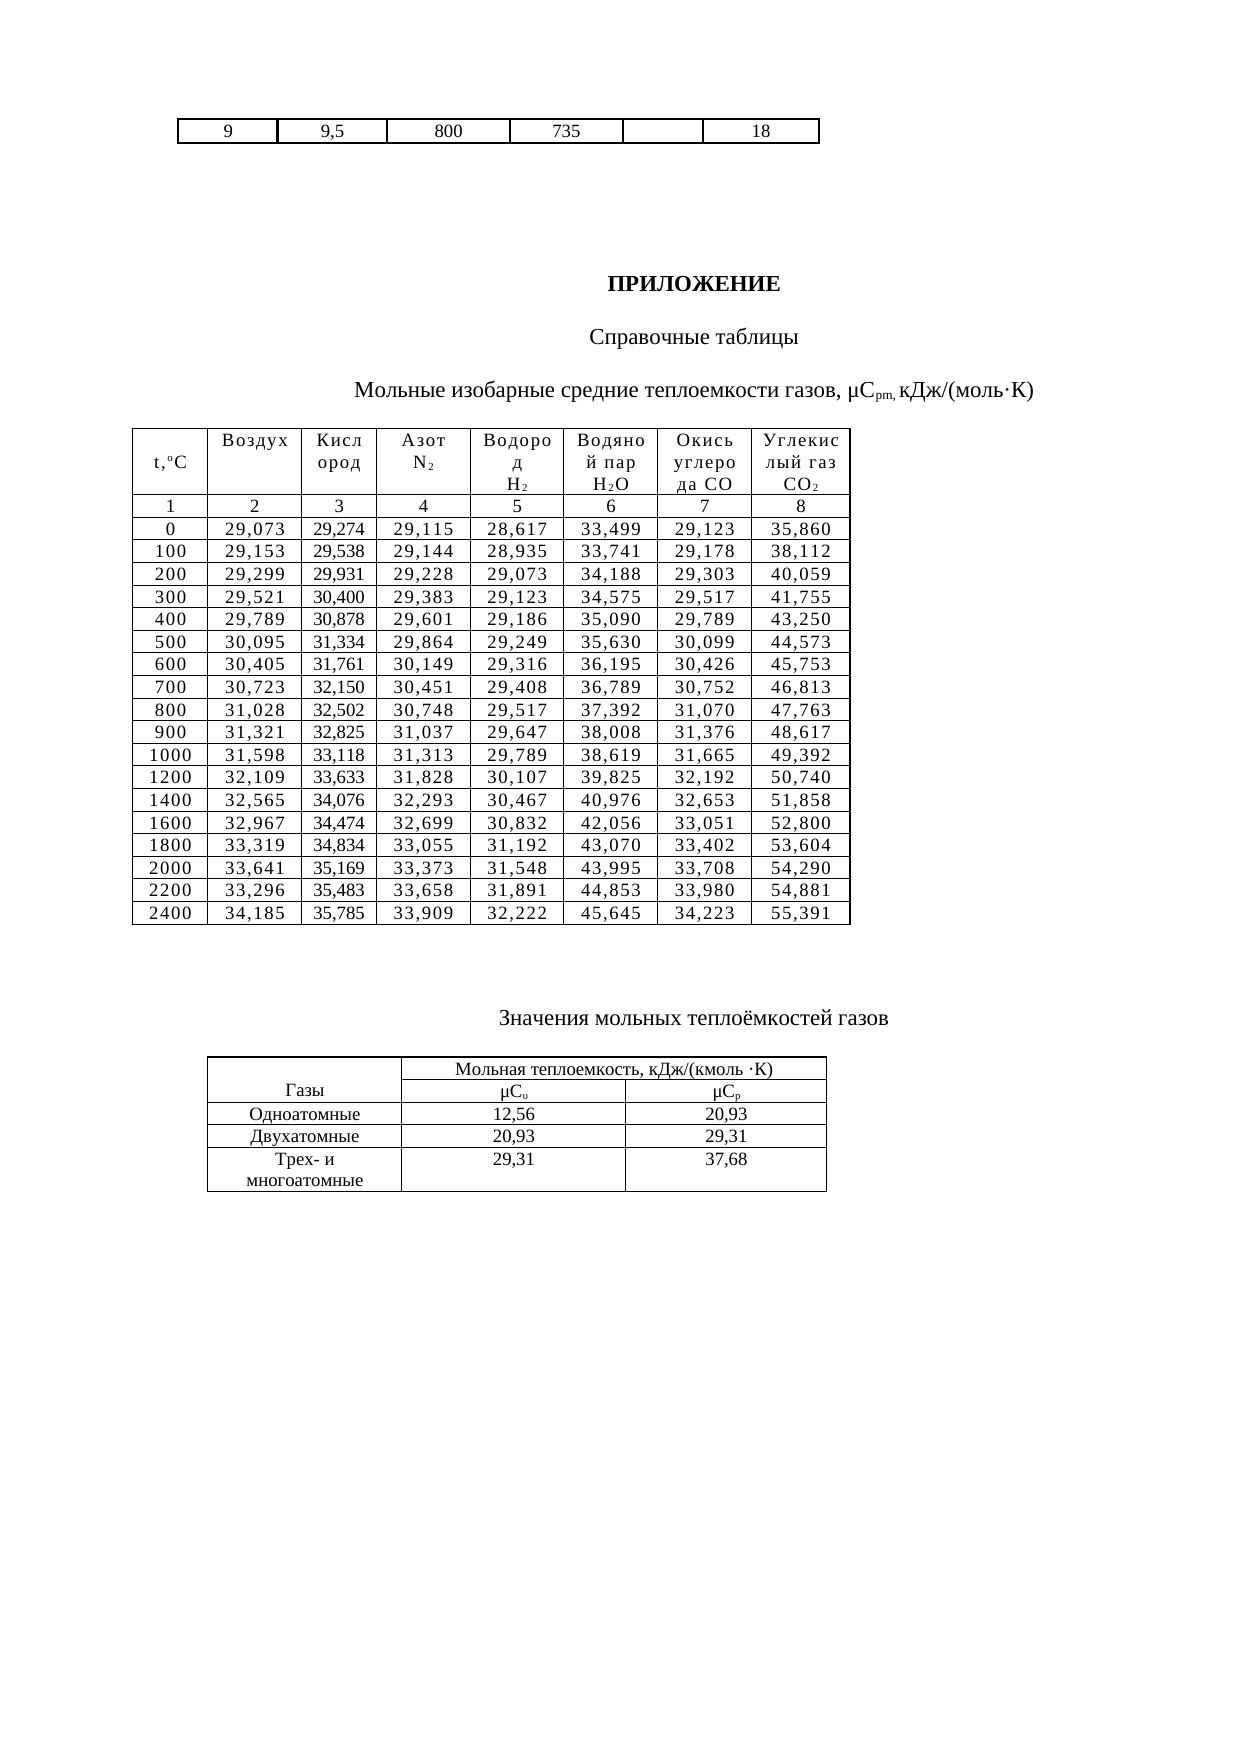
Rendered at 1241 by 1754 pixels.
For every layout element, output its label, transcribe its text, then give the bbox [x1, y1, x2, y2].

table_cell 2 [208, 495, 301, 517]
table_cell 35,785 [302, 902, 376, 923]
table_cell 30,752 [658, 676, 751, 697]
table_cell 54,290 [752, 857, 849, 878]
table_cell 33,708 [658, 857, 751, 878]
table_cell 36,789 [564, 676, 657, 697]
table_cell 35,169 [302, 857, 376, 878]
table_cell 29,31 [626, 1125, 826, 1147]
table_cell 31,761 [302, 653, 376, 675]
table_cell 44,853 [564, 879, 657, 901]
table_cell 30,467 [471, 789, 563, 811]
table_cell [624, 120, 702, 142]
table_cell 29,178 [658, 540, 751, 562]
table_cell 20,93 [402, 1125, 625, 1147]
table_cell 29,073 [208, 518, 301, 539]
table_cell 29,123 [471, 586, 563, 607]
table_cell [511, 120, 622, 142]
table_cell 32,222 [471, 902, 563, 923]
table_cell 33,118 [302, 744, 376, 765]
table_cell 6 [564, 495, 657, 517]
table_cell 1200 [133, 766, 207, 788]
table_cell 900 [133, 721, 207, 743]
table_cell 33,641 [208, 857, 301, 878]
table_cell 29,789 [208, 608, 301, 630]
table_cell 35,860 [752, 518, 849, 539]
table_cell 34,834 [302, 834, 376, 856]
table_cell 30,400 [302, 586, 376, 607]
table_cell 35,090 [564, 608, 657, 630]
table_cell μСp [626, 1080, 826, 1102]
table_cell 800 [133, 699, 207, 720]
table_cell 400 [133, 608, 207, 630]
table_cell 43,995 [564, 857, 657, 878]
table_cell 32,565 [208, 789, 301, 811]
table_cell 1400 [133, 789, 207, 811]
table_cell 2400 [133, 902, 207, 923]
table_cell 29,517 [658, 586, 751, 607]
table_cell 30,107 [471, 766, 563, 788]
table_cell 31,891 [471, 879, 563, 901]
table_cell 49,392 [752, 744, 849, 765]
table_cell 29,601 [377, 608, 470, 630]
table_cell 32,699 [377, 812, 470, 833]
table_cell 33,296 [208, 879, 301, 901]
table_cell 42,056 [564, 812, 657, 833]
table_cell 30,451 [377, 676, 470, 697]
table_cell 1 [133, 495, 207, 517]
table_cell 40,976 [564, 789, 657, 811]
table_header Газы [208, 1058, 401, 1102]
table_cell 54,881 [752, 879, 849, 901]
table_cell 31,598 [208, 744, 301, 765]
table_cell 0 [133, 518, 207, 539]
table_cell 48,617 [752, 721, 849, 743]
table_cell 31,192 [471, 834, 563, 856]
table_cell 30,878 [302, 608, 376, 630]
table_cell 38,112 [752, 540, 849, 562]
table_cell 32,653 [658, 789, 751, 811]
table_header Водяной пар Н2О [564, 429, 657, 494]
table_cell 43,070 [564, 834, 657, 856]
table_cell Одноатомные [208, 1103, 401, 1124]
table_cell 34,188 [564, 563, 657, 584]
table_cell 44,573 [752, 631, 849, 652]
table_cell 31,548 [471, 857, 563, 878]
table_cell 37,392 [564, 699, 657, 720]
table_cell 31,313 [377, 744, 470, 765]
table_cell 1800 [133, 834, 207, 856]
table_cell 31,334 [302, 631, 376, 652]
table_cell 35,483 [302, 879, 376, 901]
table_cell 46,813 [752, 676, 849, 697]
table_cell 32,967 [208, 812, 301, 833]
table_header Окись углерода СО [658, 429, 751, 494]
table_cell 31,665 [658, 744, 751, 765]
table_header Воздух [208, 429, 301, 494]
table_cell 1000 [133, 744, 207, 765]
table_header Азот N2 [377, 429, 470, 494]
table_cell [704, 120, 818, 142]
table_cell 33,909 [377, 902, 470, 923]
table_cell 30,832 [471, 812, 563, 833]
table_cell 29,517 [471, 699, 563, 720]
table_cell 8 [752, 495, 849, 517]
table_cell 29,408 [471, 676, 563, 697]
table_cell 700 [133, 676, 207, 697]
table_header t,оС [133, 429, 207, 494]
table_cell 300 [133, 586, 207, 607]
table_cell 34,474 [302, 812, 376, 833]
table_cell 32,502 [302, 699, 376, 720]
table_cell 100 [133, 540, 207, 562]
table_cell 31,828 [377, 766, 470, 788]
table_cell 30,723 [208, 676, 301, 697]
table_cell 29,249 [471, 631, 563, 652]
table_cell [388, 120, 509, 142]
table_cell 30,149 [377, 653, 470, 675]
table_cell 31,037 [377, 721, 470, 743]
table_cell 32,825 [302, 721, 376, 743]
table_cell 29,274 [302, 518, 376, 539]
table_cell 2200 [133, 879, 207, 901]
table_cell 29,299 [208, 563, 301, 584]
table_cell 33,658 [377, 879, 470, 901]
table_cell 30,405 [208, 653, 301, 675]
table_cell μСυ [402, 1080, 625, 1102]
text Справочные таблицы [177, 323, 1152, 349]
table_cell 7 [658, 495, 751, 517]
table_cell 33,402 [658, 834, 751, 856]
table_cell 0 1 2 3 4 5 6 7 8 9 [179, 120, 276, 142]
table_cell 29,789 [658, 608, 751, 630]
table_cell 29,931 [302, 563, 376, 584]
table_cell 28,617 [471, 518, 563, 539]
table_cell Двухатомные [208, 1125, 401, 1147]
table_cell 29,123 [658, 518, 751, 539]
table_cell 500 [133, 631, 207, 652]
table_cell 20,93 [626, 1103, 826, 1124]
table_cell 29,864 [377, 631, 470, 652]
table_cell 29,383 [377, 586, 470, 607]
table_cell 34,223 [658, 902, 751, 923]
table_cell 29,303 [658, 563, 751, 584]
table_cell 30,426 [658, 653, 751, 675]
table_cell 5 [471, 495, 563, 517]
table_cell 29,538 [302, 540, 376, 562]
table_cell 29,228 [377, 563, 470, 584]
table_cell 47,763 [752, 699, 849, 720]
table_cell 29,073 [471, 563, 563, 584]
table_cell 29,31 [402, 1148, 625, 1191]
table_cell 34,076 [302, 789, 376, 811]
table_header Водород Н2 [471, 429, 563, 494]
table_cell 50,740 [752, 766, 849, 788]
table_header Мольная теплоемкость, кДж/(кмоль ·К) [402, 1058, 826, 1079]
table_cell 30,095 [208, 631, 301, 652]
table_cell 33,980 [658, 879, 751, 901]
table_cell 2000 [133, 857, 207, 878]
table_cell 32,150 [302, 676, 376, 697]
table_cell 37,68 [626, 1148, 826, 1191]
table_cell 33,373 [377, 857, 470, 878]
table_cell 29,647 [471, 721, 563, 743]
table_cell 53,604 [752, 834, 849, 856]
table_cell 12,56 [402, 1103, 625, 1124]
table_cell 29,115 [377, 518, 470, 539]
table_cell 34,185 [208, 902, 301, 923]
table_cell 29,789 [471, 744, 563, 765]
table_cell 200 [133, 563, 207, 584]
table_cell 29,153 [208, 540, 301, 562]
table_cell 33,499 [564, 518, 657, 539]
table_cell 29,144 [377, 540, 470, 562]
table_cell 29,521 [208, 586, 301, 607]
text Значения мольных теплоёмкостей газов [177, 1004, 1152, 1030]
table_cell 33,741 [564, 540, 657, 562]
table_cell 39,825 [564, 766, 657, 788]
table_cell 32,192 [658, 766, 751, 788]
table_cell 52,800 [752, 812, 849, 833]
table_cell 38,619 [564, 744, 657, 765]
table_cell 51,858 [752, 789, 849, 811]
table_cell 41,755 [752, 586, 849, 607]
table_cell 33,319 [208, 834, 301, 856]
table_cell 31,321 [208, 721, 301, 743]
table_cell 45,645 [564, 902, 657, 923]
text Мольные изобарные средние теплоемкости газов, μСpm, кДж/(моль·К) [177, 376, 1152, 402]
table_cell 30,099 [658, 631, 751, 652]
table_cell 33,051 [658, 812, 751, 833]
table_cell 32,109 [208, 766, 301, 788]
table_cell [279, 120, 386, 142]
table_cell 31,376 [658, 721, 751, 743]
table_cell 28,935 [471, 540, 563, 562]
table_cell 31,070 [658, 699, 751, 720]
table_cell 29,316 [471, 653, 563, 675]
table_cell 4 [377, 495, 470, 517]
table_cell 30,748 [377, 699, 470, 720]
table_cell 33,055 [377, 834, 470, 856]
table_cell 36,195 [564, 653, 657, 675]
table_cell 45,753 [752, 653, 849, 675]
table_cell 3 [302, 495, 376, 517]
table_cell Трех- и многоатомные [208, 1148, 401, 1191]
text ПРИЛОЖЕНИЕ [177, 270, 1152, 297]
table_cell 35,630 [564, 631, 657, 652]
table_cell 55,391 [752, 902, 849, 923]
table_cell 1600 [133, 812, 207, 833]
table_cell 34,575 [564, 586, 657, 607]
table_cell 29,186 [471, 608, 563, 630]
table_cell 31,028 [208, 699, 301, 720]
table_cell 38,008 [564, 721, 657, 743]
table_cell 43,250 [752, 608, 849, 630]
table_cell 33,633 [302, 766, 376, 788]
table_header Углекислый газ СО2 [752, 429, 849, 494]
table_cell 600 [133, 653, 207, 675]
table_header Кислород [302, 429, 376, 494]
table_cell 32,293 [377, 789, 470, 811]
table_cell 40,059 [752, 563, 849, 584]
